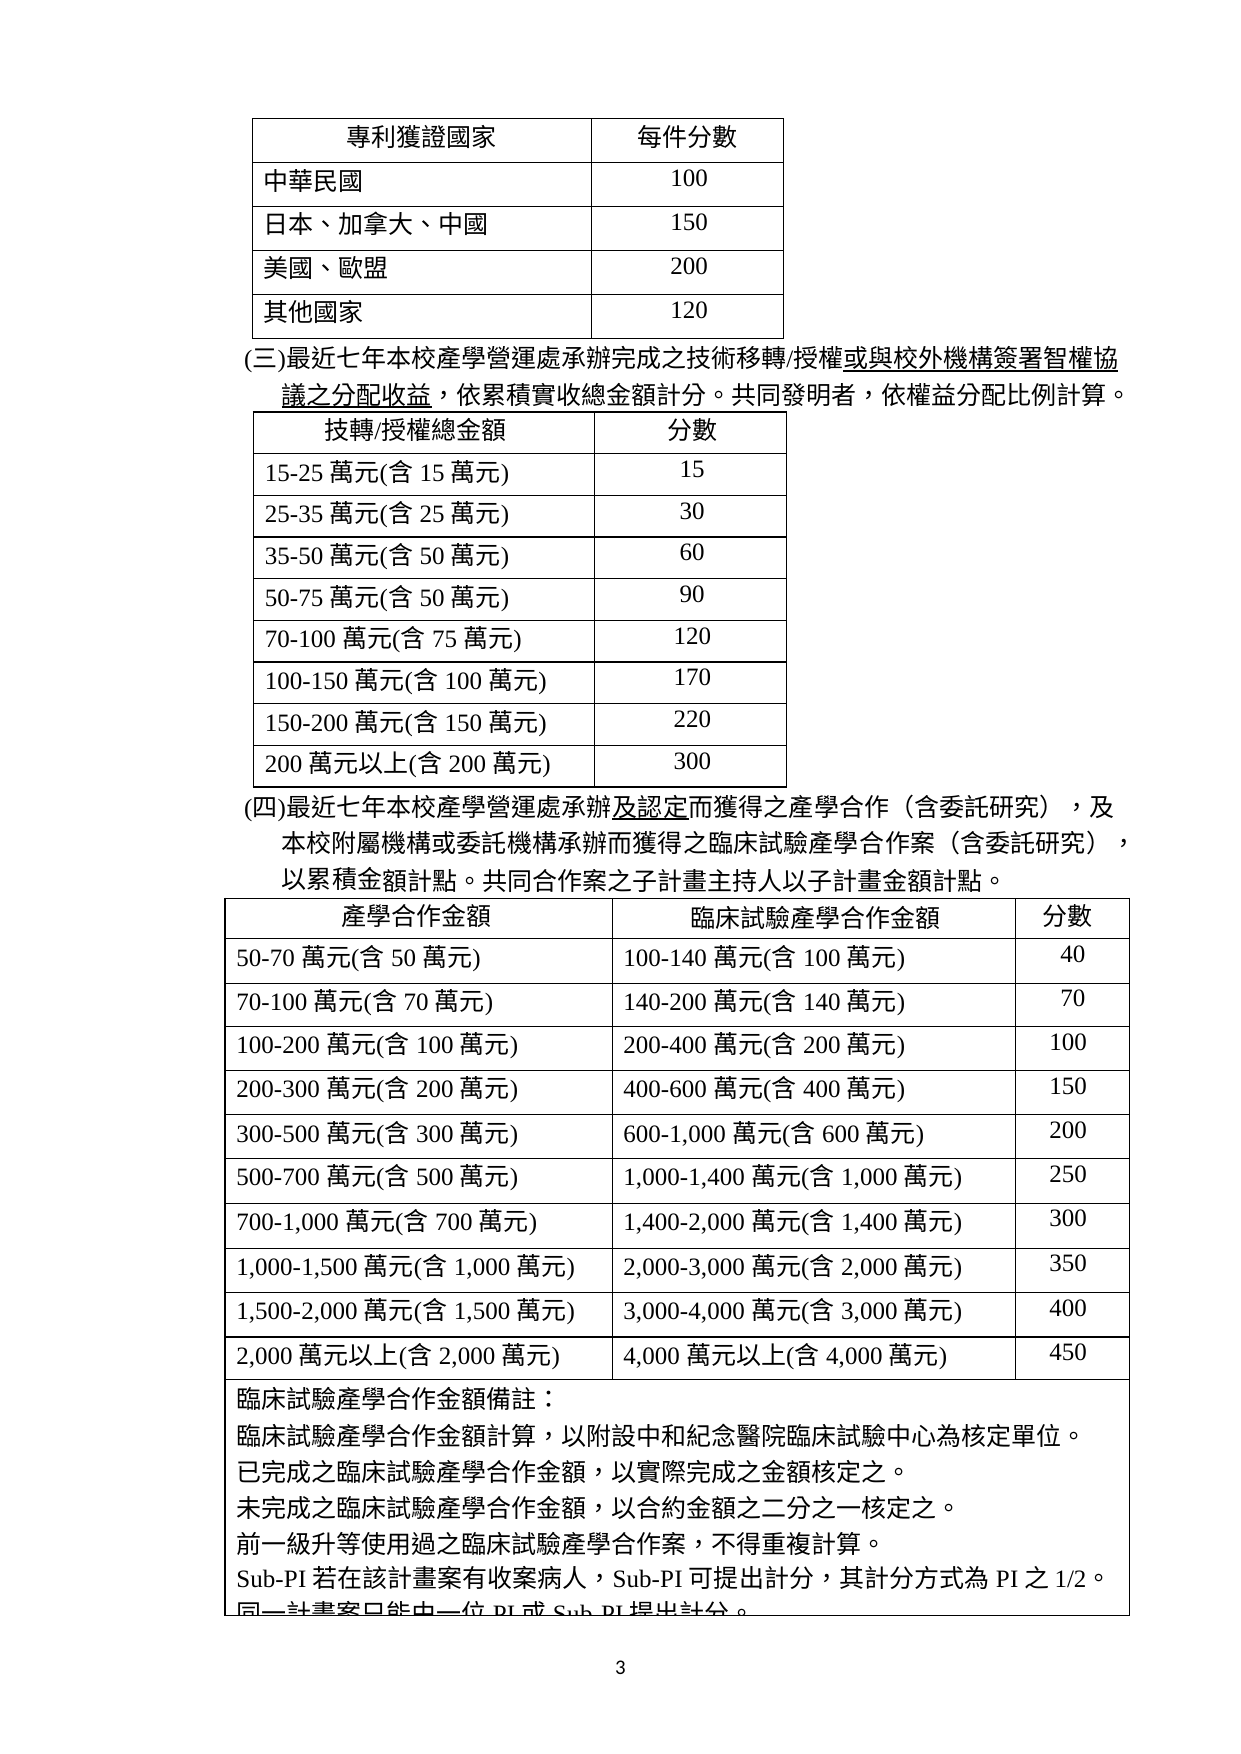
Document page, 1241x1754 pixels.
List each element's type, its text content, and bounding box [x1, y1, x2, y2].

table_cell 15-25 萬元(含 15 萬元) [254, 454, 594, 495]
text (四)最近七年本校產學營運處承辦及認定而獲得之產學合作（含委託研究），及本校附屬機構或委託機構承辦而獲得之臨床試驗產學合作案（含委託研究），以累積金額計點。共同合作案之子計畫主持人以子計畫金額計點。 [244, 787, 1134, 898]
table_cell 600-1,000 萬元(含 600 萬元) [613, 1115, 1015, 1158]
table_cell 30 [595, 496, 786, 536]
table_header 分數 [1016, 899, 1129, 938]
table_header 臨床試驗產學合作金額 [613, 899, 1015, 938]
table_header 每件分數 [592, 119, 783, 162]
table_cell 15 [595, 454, 786, 495]
table_cell 200-400 萬元(含 200 萬元) [613, 1027, 1015, 1070]
table_cell 其他國家 [253, 295, 591, 338]
table_cell 1,400-2,000 萬元(含 1,400 萬元) [613, 1204, 1015, 1247]
table_cell 2,000 萬元以上(含 2,000 萬元) [226, 1338, 612, 1379]
table_cell 450 [1016, 1338, 1129, 1379]
table_cell 100-140 萬元(含 100 萬元) [613, 939, 1015, 982]
table_cell 1,500-2,000 萬元(含 1,500 萬元) [226, 1293, 612, 1336]
table_cell 350 [1016, 1249, 1129, 1292]
table_cell 35-50 萬元(含 50 萬元) [254, 538, 594, 578]
table_cell 臨床試驗產學合作金額備註： 臨床試驗產學合作金額計算，以附設中和紀念醫院臨床試驗中心為核定單位。 已完成之臨床試驗產學合作金額，以實際完成之金額核定之。 未完成之臨床試驗產學合作金額，以合約金額之二分之一核定之。 前一級升等使用過之臨床試驗產學合作案，不得重複計算。 Sub-PI 若在該計畫案有收案病人，Sub-PI 可提出計分，其計分方式為 PI 之1/2。同一計畫案只能由一位 PI 或 Sub-PI 提出計分。 [226, 1380, 1129, 1615]
table_cell 70-100 萬元(含 70 萬元) [226, 984, 612, 1026]
table_cell 500-700 萬元(含 500 萬元) [226, 1159, 612, 1202]
table_cell 200-300 萬元(含 200 萬元) [226, 1071, 612, 1114]
table_cell 1,000-1,400 萬元(含 1,000 萬元) [613, 1159, 1015, 1202]
table_cell 200 [592, 251, 783, 294]
table_header 技轉/授權總金額 [254, 413, 594, 453]
table_cell 220 [595, 704, 786, 745]
table_header 專利獲證國家 [253, 119, 591, 162]
table_cell 50-70 萬元(含 50 萬元) [226, 939, 612, 982]
table_cell 120 [592, 295, 783, 338]
table_cell 3,000-4,000 萬元(含 3,000 萬元) [613, 1293, 1015, 1336]
table_cell 250 [1016, 1159, 1129, 1202]
table_cell 300 [1016, 1204, 1129, 1247]
table_cell 60 [595, 538, 786, 578]
table_cell 100-200 萬元(含 100 萬元) [226, 1027, 612, 1070]
table_cell 1,000-1,500 萬元(含 1,000 萬元) [226, 1249, 612, 1292]
table_cell 25-35 萬元(含 25 萬元) [254, 496, 594, 536]
table_cell 70 [1016, 984, 1129, 1026]
table_cell 2,000-3,000 萬元(含 2,000 萬元) [613, 1249, 1015, 1292]
table_cell 400-600 萬元(含 400 萬元) [613, 1071, 1015, 1114]
table_cell 300 [595, 746, 786, 786]
table_cell 200 [1016, 1115, 1129, 1158]
table_cell 中華民國 [253, 163, 591, 206]
table_cell 150 [1016, 1071, 1129, 1114]
text (三)最近七年本校產學營運處承辦完成之技術移轉/授權或與校外機構簽署智權協議之分配收益，依累積實收總金額計分。共同發明者，依權益分配比例計算。 [244, 339, 1134, 411]
table_header 分數 [595, 413, 786, 453]
table_cell 150-200 萬元(含 150 萬元) [254, 704, 594, 745]
table_cell 700-1,000 萬元(含 700 萬元) [226, 1204, 612, 1247]
table_cell 120 [595, 621, 786, 661]
table_cell 100 [592, 163, 783, 206]
table_cell 100 [1016, 1027, 1129, 1070]
table_cell 100-150 萬元(含 100 萬元) [254, 663, 594, 703]
table_cell 150 [592, 207, 783, 250]
table_cell 200 萬元以上(含 200 萬元) [254, 746, 594, 786]
table_cell 300-500 萬元(含 300 萬元) [226, 1115, 612, 1158]
table_cell 日本、加拿大、中國 [253, 207, 591, 250]
table_cell 170 [595, 663, 786, 703]
table_cell 50-75 萬元(含 50 萬元) [254, 579, 594, 620]
table_cell 400 [1016, 1293, 1129, 1336]
table_header 產學合作金額 [226, 899, 612, 938]
table_cell 4,000 萬元以上(含 4,000 萬元) [613, 1338, 1015, 1379]
table_cell 70-100 萬元(含 75 萬元) [254, 621, 594, 661]
table_cell 90 [595, 579, 786, 620]
table_cell 140-200 萬元(含 140 萬元) [613, 984, 1015, 1026]
table_cell 美國、歐盟 [253, 251, 591, 294]
table_cell 40 [1016, 939, 1129, 982]
